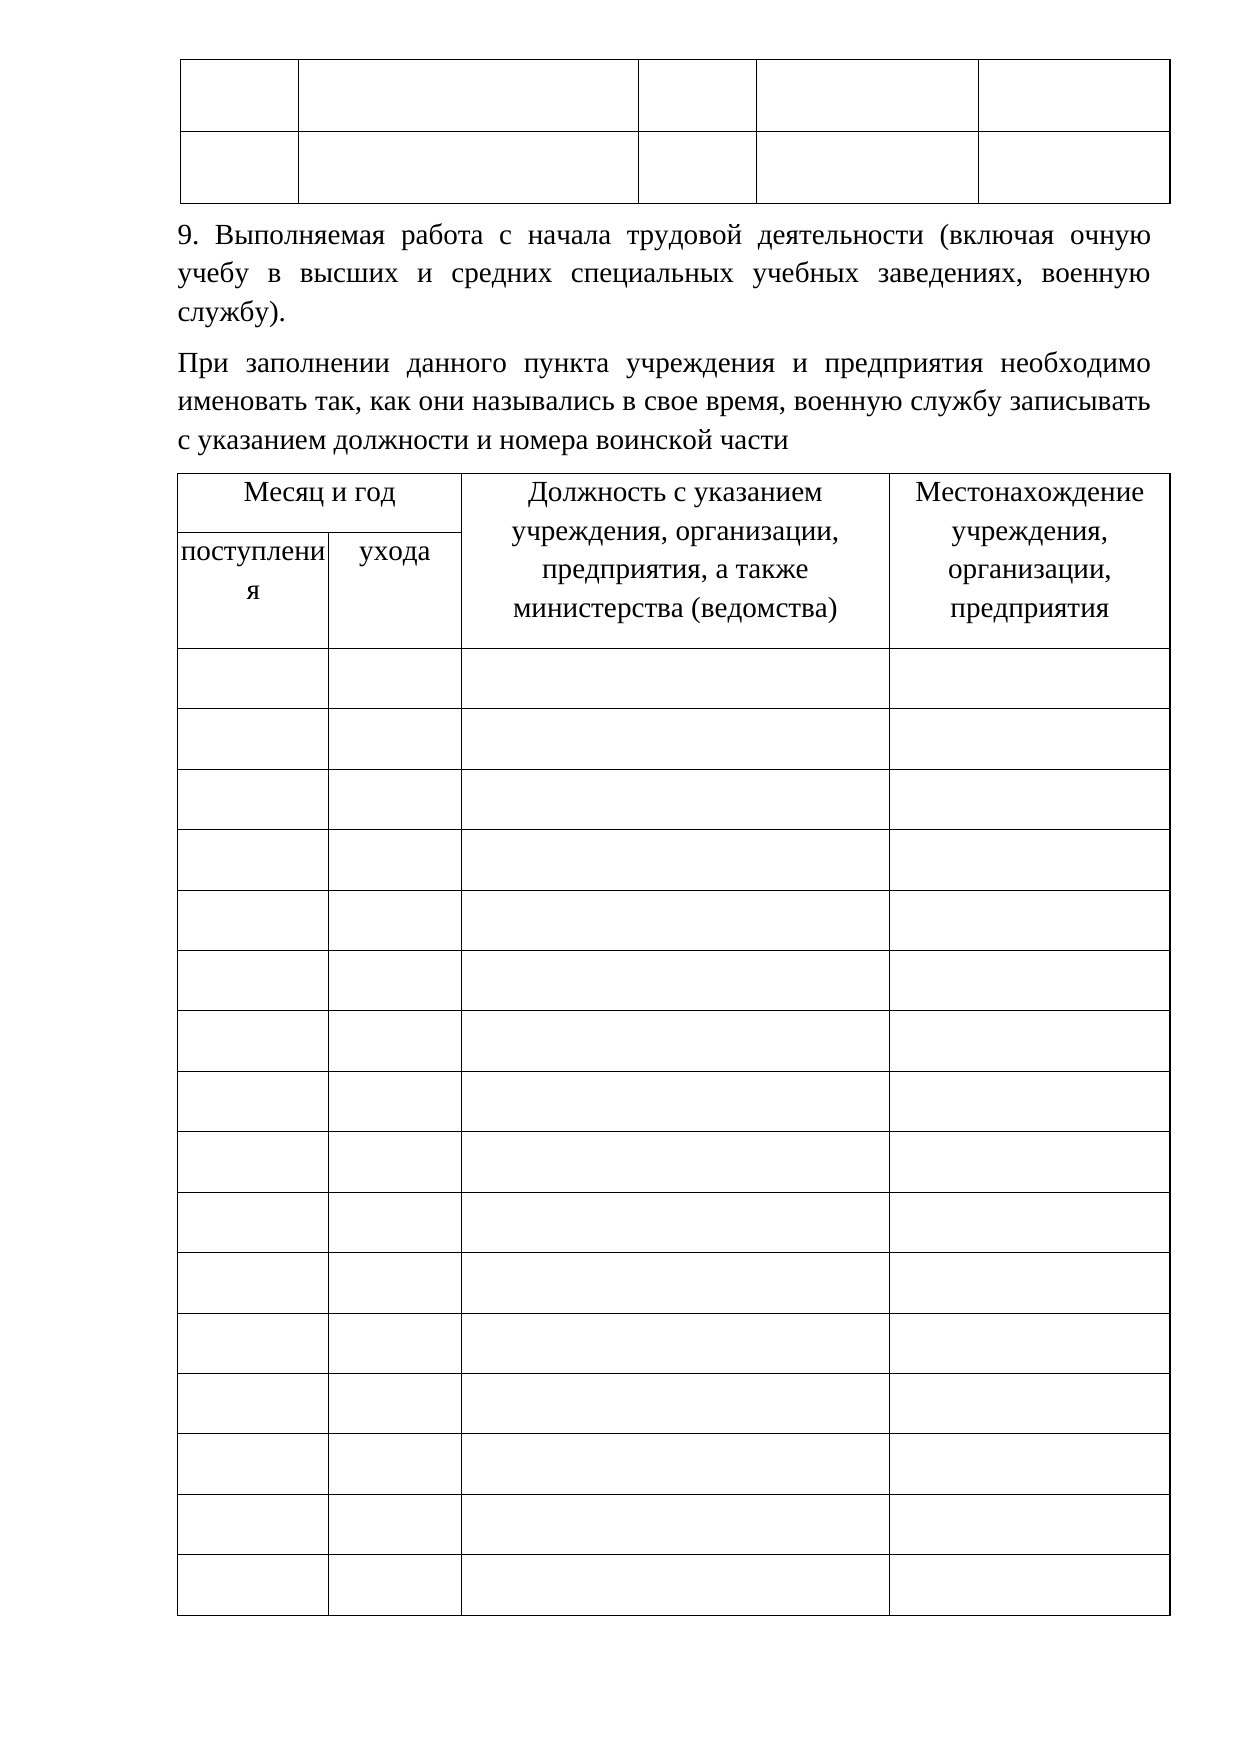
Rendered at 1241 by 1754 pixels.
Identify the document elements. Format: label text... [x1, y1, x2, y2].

table_cell [757, 60, 978, 131]
table_cell [979, 132, 1169, 203]
table_cell [890, 1132, 1169, 1192]
table_cell ухода [329, 533, 461, 648]
table_cell [462, 1434, 889, 1494]
table_cell [890, 709, 1169, 769]
table_cell поступления [178, 533, 328, 648]
table_header Должность с указанием учреждения, организации, предприятия, а также министерства (ведомства) [462, 474, 889, 648]
table_cell [890, 1374, 1169, 1433]
table_cell [462, 649, 889, 708]
table_cell [178, 1072, 328, 1131]
table_cell [329, 1011, 461, 1071]
table_cell [329, 1132, 461, 1192]
table_cell [178, 1374, 328, 1433]
table_cell [329, 1193, 461, 1252]
table_cell [890, 1193, 1169, 1252]
table_cell [462, 1314, 889, 1373]
table_cell [178, 1253, 328, 1312]
table_cell [178, 891, 328, 950]
table_cell [178, 1193, 328, 1252]
table_cell [890, 770, 1169, 829]
table_cell [639, 132, 756, 203]
table_cell [329, 891, 461, 950]
table_cell [979, 60, 1169, 131]
text 9. Выполняемая работа с начала трудовой деятельности (включая очную учебу в высших и средних специальных учебных заведениях, военную службу). [177, 217, 1152, 327]
table_cell [757, 132, 978, 203]
table_cell [462, 1253, 889, 1312]
table_cell [462, 709, 889, 769]
table_cell [178, 709, 328, 769]
table_cell [329, 1253, 461, 1312]
table_cell [462, 1011, 889, 1071]
table_cell [329, 1314, 461, 1373]
table_cell [178, 1434, 328, 1494]
table_cell [329, 1555, 461, 1614]
table_cell [462, 951, 889, 1010]
table_cell [890, 1495, 1169, 1554]
table_cell [299, 132, 638, 203]
table_cell [890, 951, 1169, 1010]
table_cell [462, 830, 889, 889]
table_cell [462, 770, 889, 829]
table_cell [178, 649, 328, 708]
text При заполнении данного пункта учреждения и предприятия необходимо именовать так, как они назывались в свое время, военную службу записывать с указанием должности и номера воинской части [177, 345, 1152, 456]
table_cell [462, 1495, 889, 1554]
table_cell [178, 1314, 328, 1373]
table_header Месяц и год [178, 474, 461, 532]
table_cell [299, 60, 638, 131]
table_cell [178, 1011, 328, 1071]
table_cell [890, 649, 1169, 708]
table_cell [890, 830, 1169, 889]
table_cell [329, 1072, 461, 1131]
table_cell [462, 1072, 889, 1131]
table_cell [329, 770, 461, 829]
table_cell [178, 951, 328, 1010]
table_cell [181, 132, 298, 203]
table_cell [178, 830, 328, 889]
table_cell [178, 1495, 328, 1554]
table_cell [462, 891, 889, 950]
table_cell [329, 951, 461, 1010]
table_cell [178, 1132, 328, 1192]
table_cell [890, 1072, 1169, 1131]
table_cell [890, 1011, 1169, 1071]
table_cell [329, 1434, 461, 1494]
table_cell [181, 60, 298, 131]
table_cell [178, 770, 328, 829]
table_cell [329, 1495, 461, 1554]
table_header Местонахождение учреждения, организации, предприятия [890, 474, 1169, 648]
table_cell [329, 1374, 461, 1433]
table_cell [329, 709, 461, 769]
table_cell [890, 891, 1169, 950]
table_cell [462, 1374, 889, 1433]
table_cell [178, 1555, 328, 1614]
table_cell [462, 1555, 889, 1614]
table_cell [329, 830, 461, 889]
table_cell [462, 1193, 889, 1252]
table_cell [329, 649, 461, 708]
table_cell [462, 1132, 889, 1192]
table_cell [639, 60, 756, 131]
table_cell [890, 1434, 1169, 1494]
table_cell [890, 1314, 1169, 1373]
table_cell [890, 1555, 1169, 1614]
table_cell [890, 1253, 1169, 1312]
